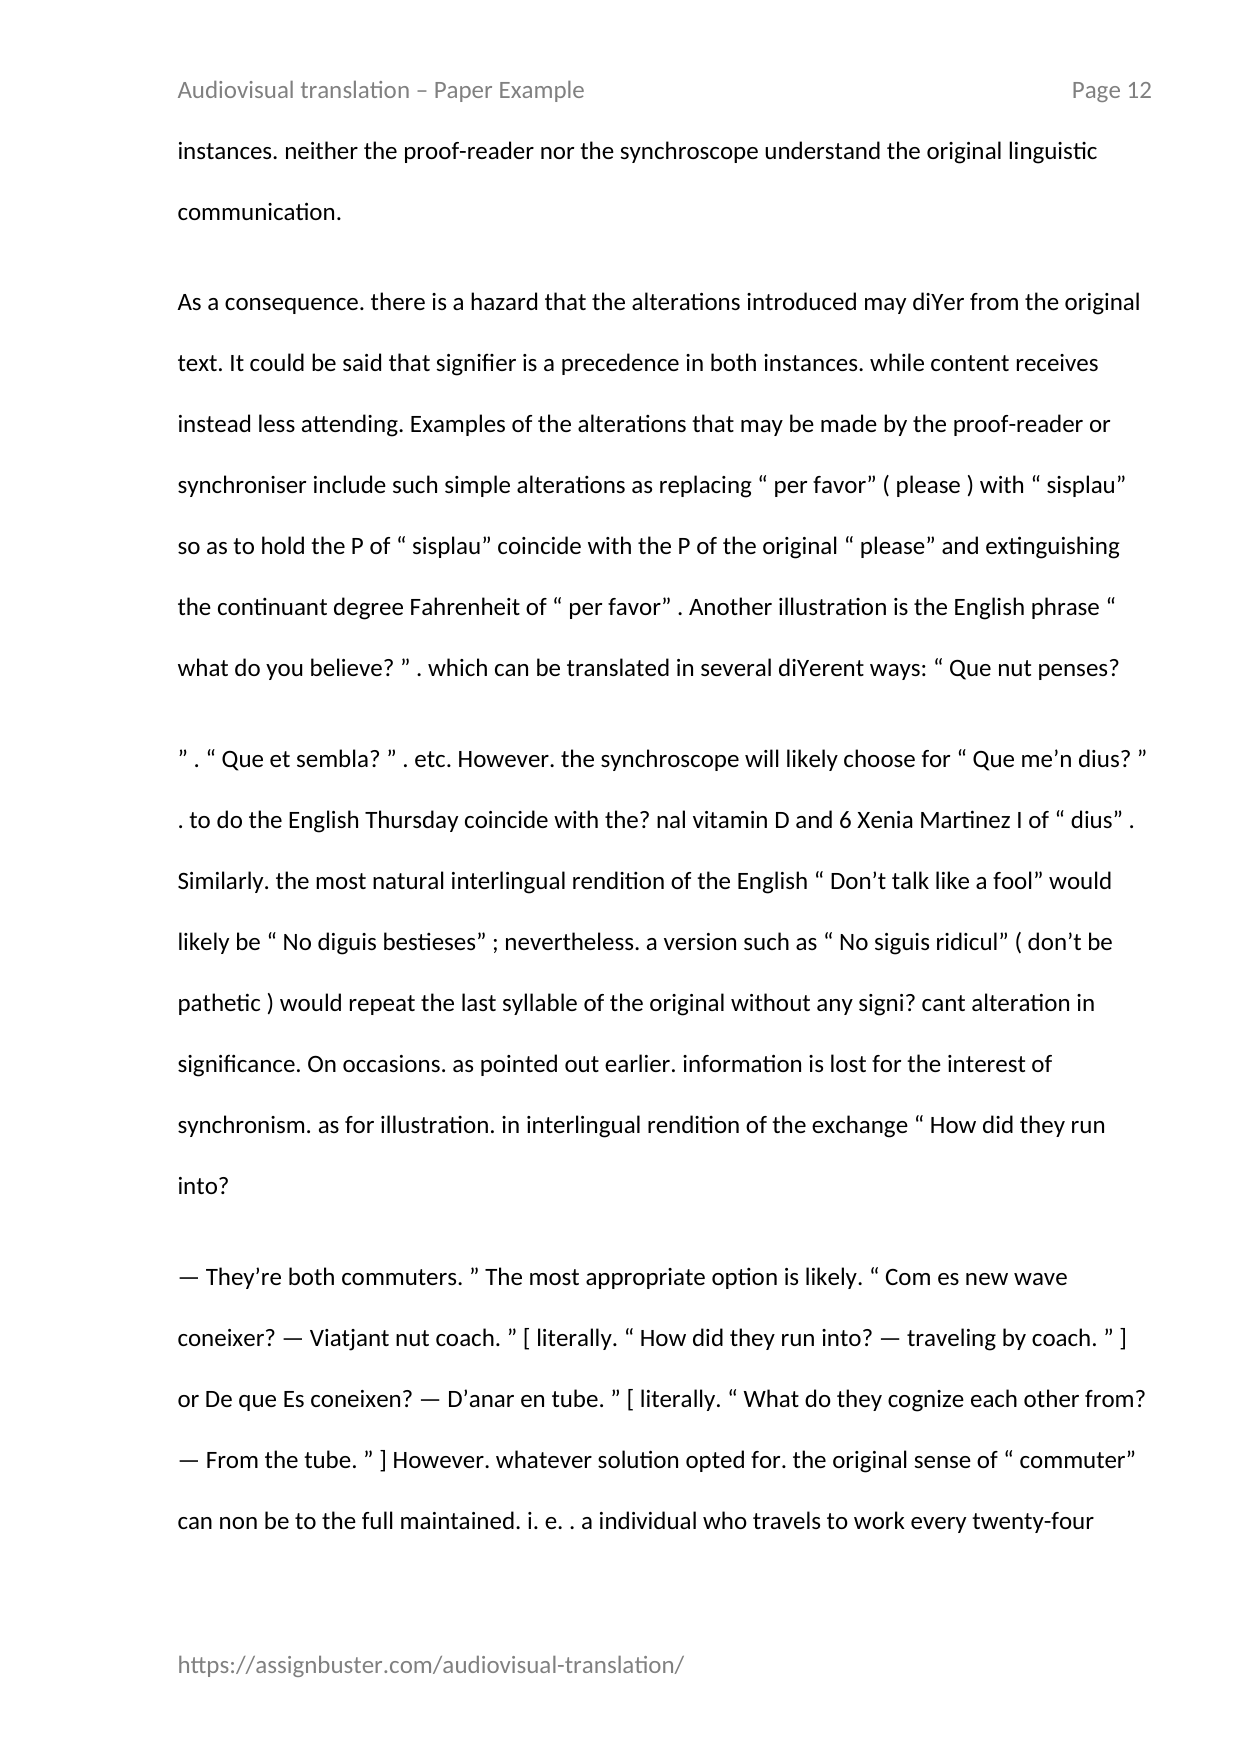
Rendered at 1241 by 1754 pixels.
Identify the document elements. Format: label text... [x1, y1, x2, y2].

text ” . “ Que et sembla? ” . etc. However. the synchroscope will likely choose for “ Que me’n dius? ” . to do the English Thursday coincide with the? nal vitamin D and 6 Xenia Martinez I of “ dius” . Similarly. the most natural interlingual rendition of the English “ Don’t talk like a fool” would likely be “ No diguis bestieses” ; nevertheless. a version such as “ No siguis ridicul” ( don’t be pathetic ) would repeat the last syllable of the original without any signi? cant alteration in significance. On occasions. as pointed out earlier. information is lost for the interest of synchronism. as for illustration. in interlingual rendition of the exchange “ How did they run into? [177, 743, 1152, 1201]
text As a consequence. there is a hazard that the alterations introduced may diYer from the original text. It could be said that signifier is a precedence in both instances. while content receives instead less attending. Examples of the alterations that may be made by the proof-reader or synchroniser include such simple alterations as replacing “ per favor” ( please ) with “ sisplau” so as to hold the P of “ sisplau” coincide with the P of the original “ please” and extinguishing the continuant degree Fahrenheit of “ per favor” . Another illustration is the English phrase “ what do you believe? ” . which can be translated in several diYerent ways: “ Que nut penses? [177, 286, 1152, 683]
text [177, 1261, 1152, 1536]
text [177, 135, 1152, 226]
